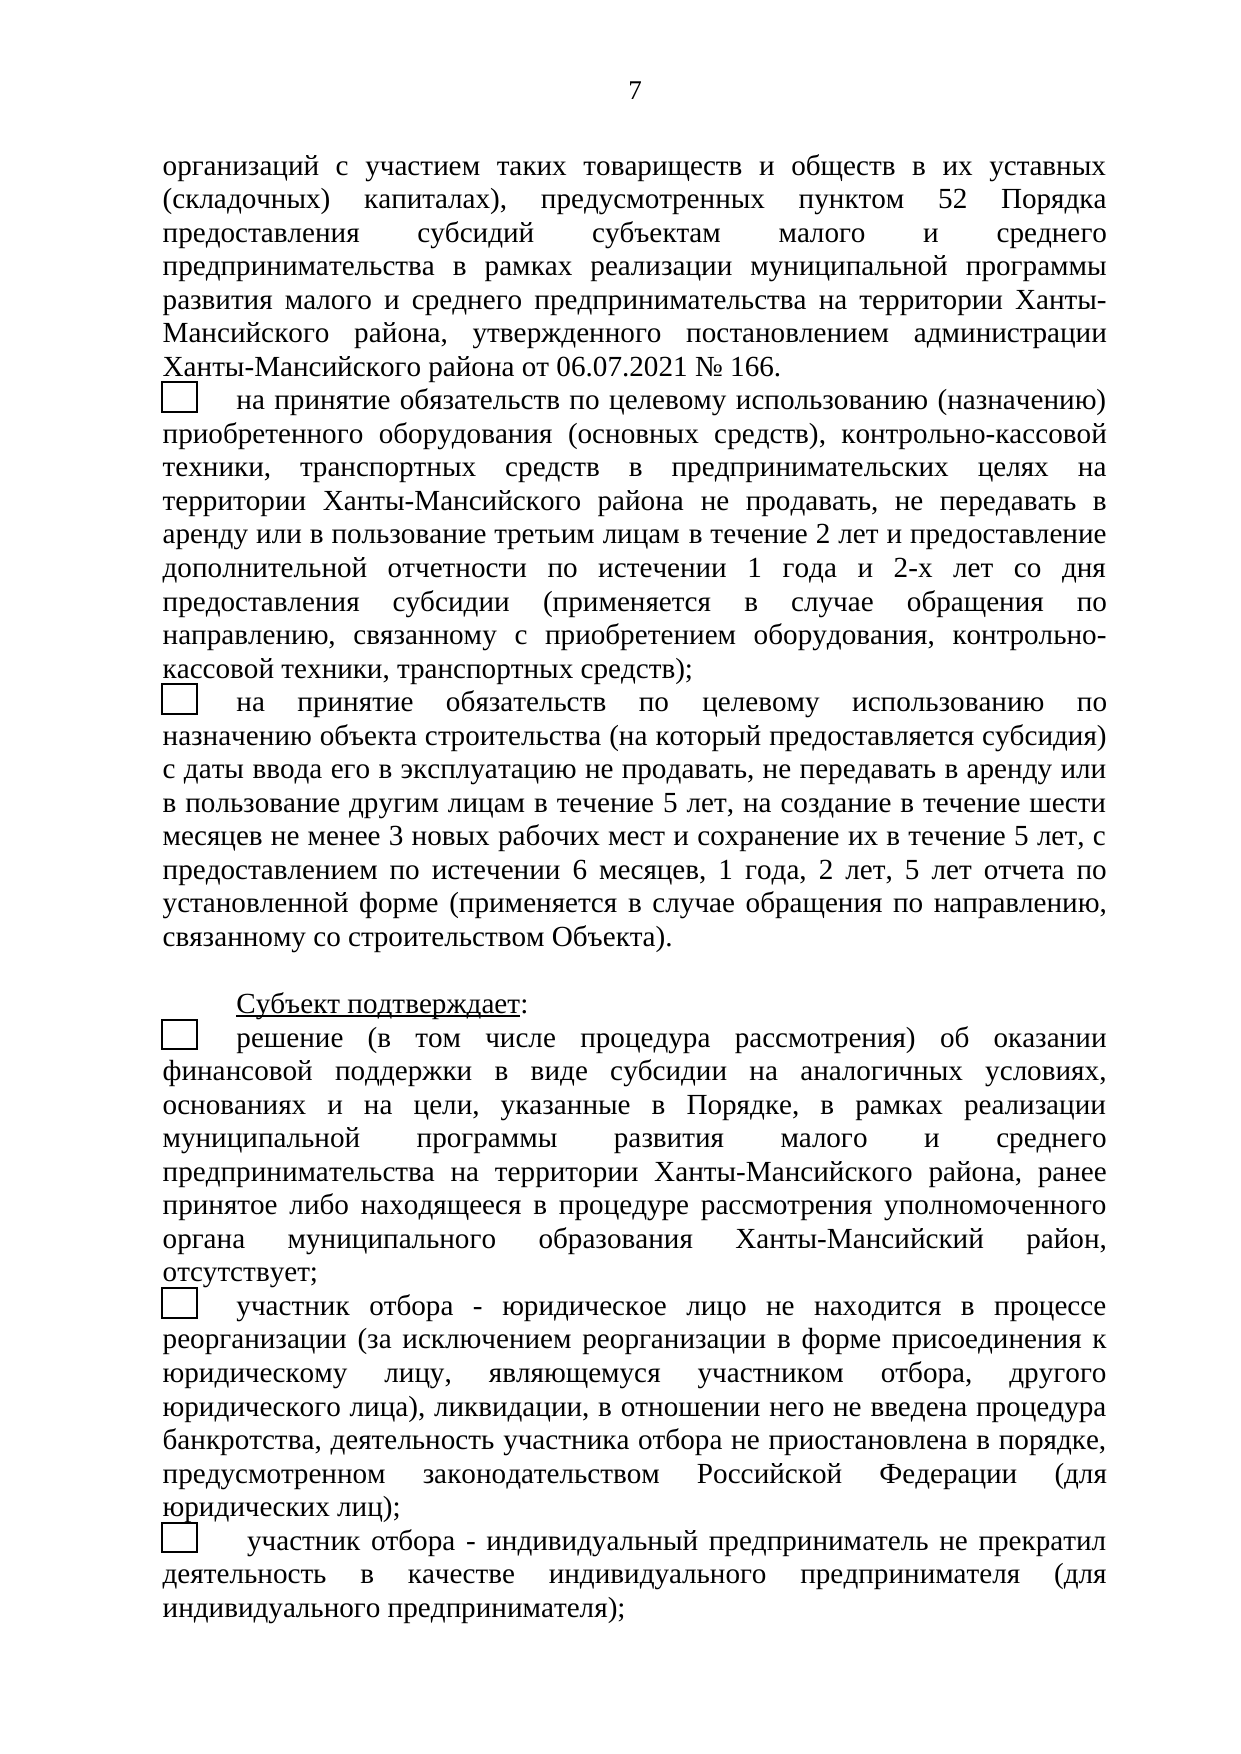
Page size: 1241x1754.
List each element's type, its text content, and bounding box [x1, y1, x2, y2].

text участник отбора - юридическое лицо не находится в процессе реорганизации (за исключением реорганизации в форме присоединения к юридическому лицу, являющемуся участником отбора, другого юридического лица), ликвидации, в отношении него не введена процедура банкротства, деятельность участника отбора не приостановлена в порядке, предусмотренном законодательством Российской Федерации (для юридических лиц); [162, 1288, 1107, 1523]
text на принятие обязательств по целевому использованию по назначению объекта строительства (на который предоставляется субсидия) с даты ввода его в эксплуатацию не продавать, не передавать в аренду или в пользование другим лицам в течение 5 лет, на создание в течение шести месяцев не менее 3 новых рабочих мест и сохранение их в течение 5 лет, с предоставлением по истечении 6 месяцев, 1 года, 2 лет, 5 лет отчета по установленной форме (применяется в случае обращения по направлению, связанному со строительством Объекта). [162, 684, 1107, 953]
text Субъект подтверждает: [162, 986, 1107, 1020]
text решение (в том числе процедура рассмотрения) об оказании финансовой поддержки в виде субсидии на аналогичных условиях, основаниях и на цели, указанные в Порядке, в рамках реализации муниципальной программы развития малого и среднего предпринимательства на территории Ханты-Мансийского района, ранее принятое либо находящееся в процедуре рассмотрения уполномоченного органа муниципального образования Ханты-Мансийский район, отсутствует; [162, 1020, 1107, 1288]
text участник отбора - индивидуальный предприниматель не прекратил деятельность в качестве индивидуального предпринимателя (для индивидуального предпринимателя); [162, 1523, 1107, 1623]
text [162, 148, 1107, 382]
text на принятие обязательств по целевому использованию (назначению) приобретенного оборудования (основных средств), контрольно-кассовой техники, транспортных средств в предпринимательских целях на территории Ханты-Мансийского района не продавать, не передавать в аренду или в пользование третьим лицам в течение 2 лет и предоставление дополнительной отчетности по истечении 1 года и 2-х лет со дня предоставления субсидии (применяется в случае обращения по направлению, связанному с приобретением оборудования, контрольно-кассовой техники, транспортных средств); [162, 382, 1107, 684]
